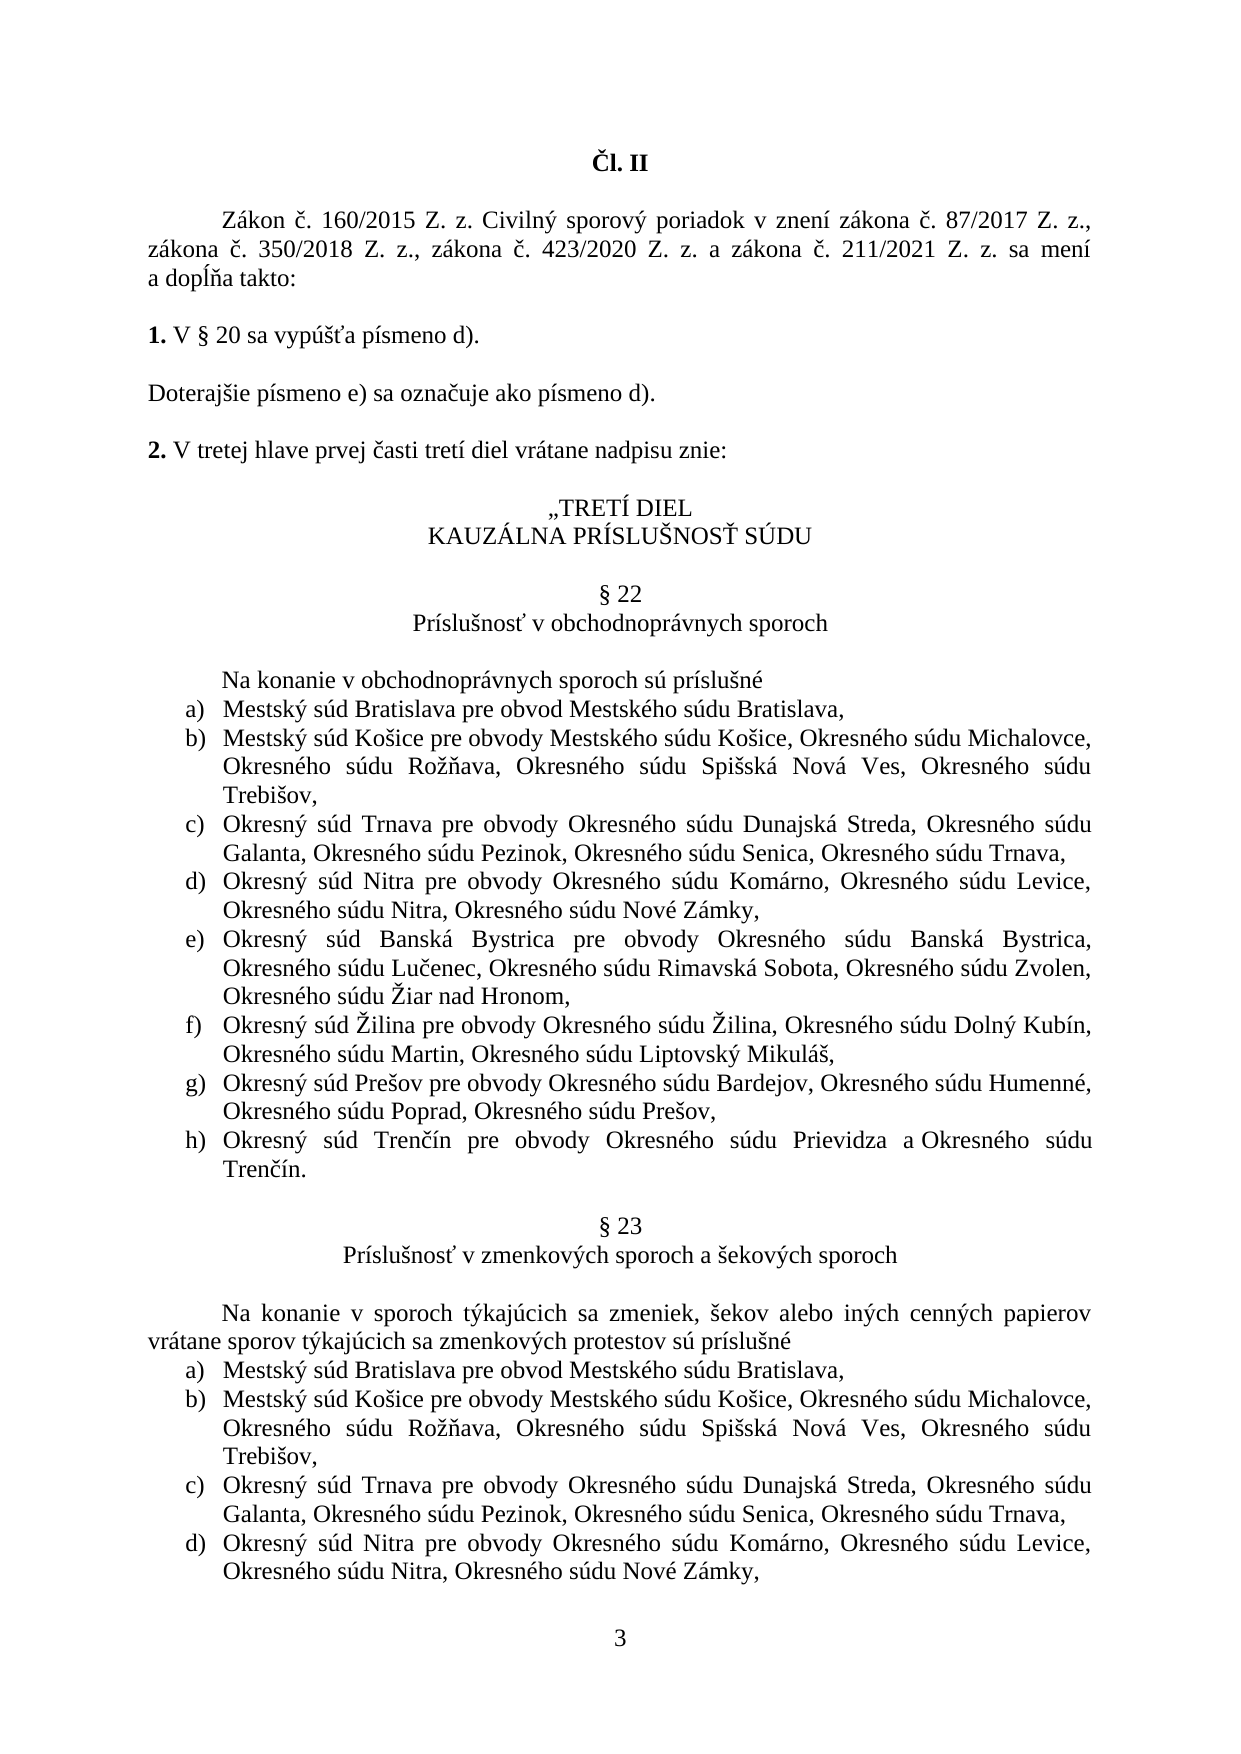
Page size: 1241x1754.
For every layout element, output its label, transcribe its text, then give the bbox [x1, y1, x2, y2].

text 1. V § 20 sa vypúšťa písmeno d). [148, 320, 1092, 349]
list Mestský súd Košice pre obvody Mestského súdu Košice, Okresného súdu Michalovce, Okresného súdu Rožňava, Okresného súdu Spišská Nová Ves, Okresného súdu Trebišov, [185, 1384, 1092, 1470]
list Okresný súd Prešov pre obvody Okresného súdu Bardejov, Okresného súdu Humenné, Okresného súdu Poprad, Okresného súdu Prešov, [185, 1068, 1092, 1125]
list Okresný súd Banská Bystrica pre obvody Okresného súdu Banská Bystrica, Okresného súdu Lučenec, Okresného súdu Rimavská Sobota, Okresného súdu Zvolen, Okresného súdu Žiar nad Hronom, [185, 924, 1092, 1010]
text Čl. II [148, 148, 1092, 176]
text Príslušnosť v obchodnoprávnych sporoch [148, 608, 1092, 636]
list Mestský súd Bratislava pre obvod Mestského súdu Bratislava, [185, 1355, 1092, 1384]
list Okresný súd Nitra pre obvody Okresného súdu Komárno, Okresného súdu Levice, Okresného súdu Nitra, Okresného súdu Nové Zámky, [185, 1528, 1092, 1585]
list Okresný súd Trenčín pre obvody Okresného súdu Prievidza a Okresného súdu Trenčín. [185, 1125, 1092, 1183]
text KAUZÁLNA PRÍSLUŠNOSŤ SÚDU [148, 521, 1092, 550]
list Okresný súd Trnava pre obvody Okresného súdu Dunajská Streda, Okresného súdu Galanta, Okresného súdu Pezinok, Okresného súdu Senica, Okresného súdu Trnava, [185, 809, 1092, 866]
text Na konanie v obchodnoprávnych sporoch sú príslušné [148, 665, 1092, 694]
text Príslušnosť v zmenkových sporoch a šekových sporoch [148, 1240, 1092, 1269]
text § 23 [148, 1211, 1092, 1240]
text Doterajšie písmeno e) sa označuje ako písmeno d). [148, 378, 1092, 406]
text „TRETÍ DIEL [148, 493, 1092, 521]
list Okresný súd Nitra pre obvody Okresného súdu Komárno, Okresného súdu Levice, Okresného súdu Nitra, Okresného súdu Nové Zámky, [185, 866, 1092, 924]
text Zákon č. 160/2015 Z. z. Civilný sporový poriadok v znení zákona č. 87/2017 Z. z., zákona č. 350/2018 Z. z., zákona č. 423/2020 Z. z. a zákona č. 211/2021 Z. z. sa mení a dopĺňa takto: [148, 205, 1092, 291]
list Okresný súd Žilina pre obvody Okresného súdu Žilina, Okresného súdu Dolný Kubín, Okresného súdu Martin, Okresného súdu Liptovský Mikuláš, [185, 1010, 1092, 1068]
list Mestský súd Bratislava pre obvod Mestského súdu Bratislava, [185, 694, 1092, 723]
text 2. V tretej hlave prvej časti tretí diel vrátane nadpisu znie: [148, 435, 1092, 464]
list Okresný súd Trnava pre obvody Okresného súdu Dunajská Streda, Okresného súdu Galanta, Okresného súdu Pezinok, Okresného súdu Senica, Okresného súdu Trnava, [185, 1470, 1092, 1528]
text Na konanie v sporoch týkajúcich sa zmeniek, šekov alebo iných cenných papierov vrátane sporov týkajúcich sa zmenkových protestov sú príslušné [148, 1298, 1092, 1355]
text § 22 [148, 579, 1092, 608]
list Mestský súd Košice pre obvody Mestského súdu Košice, Okresného súdu Michalovce, Okresného súdu Rožňava, Okresného súdu Spišská Nová Ves, Okresného súdu Trebišov, [185, 723, 1092, 809]
